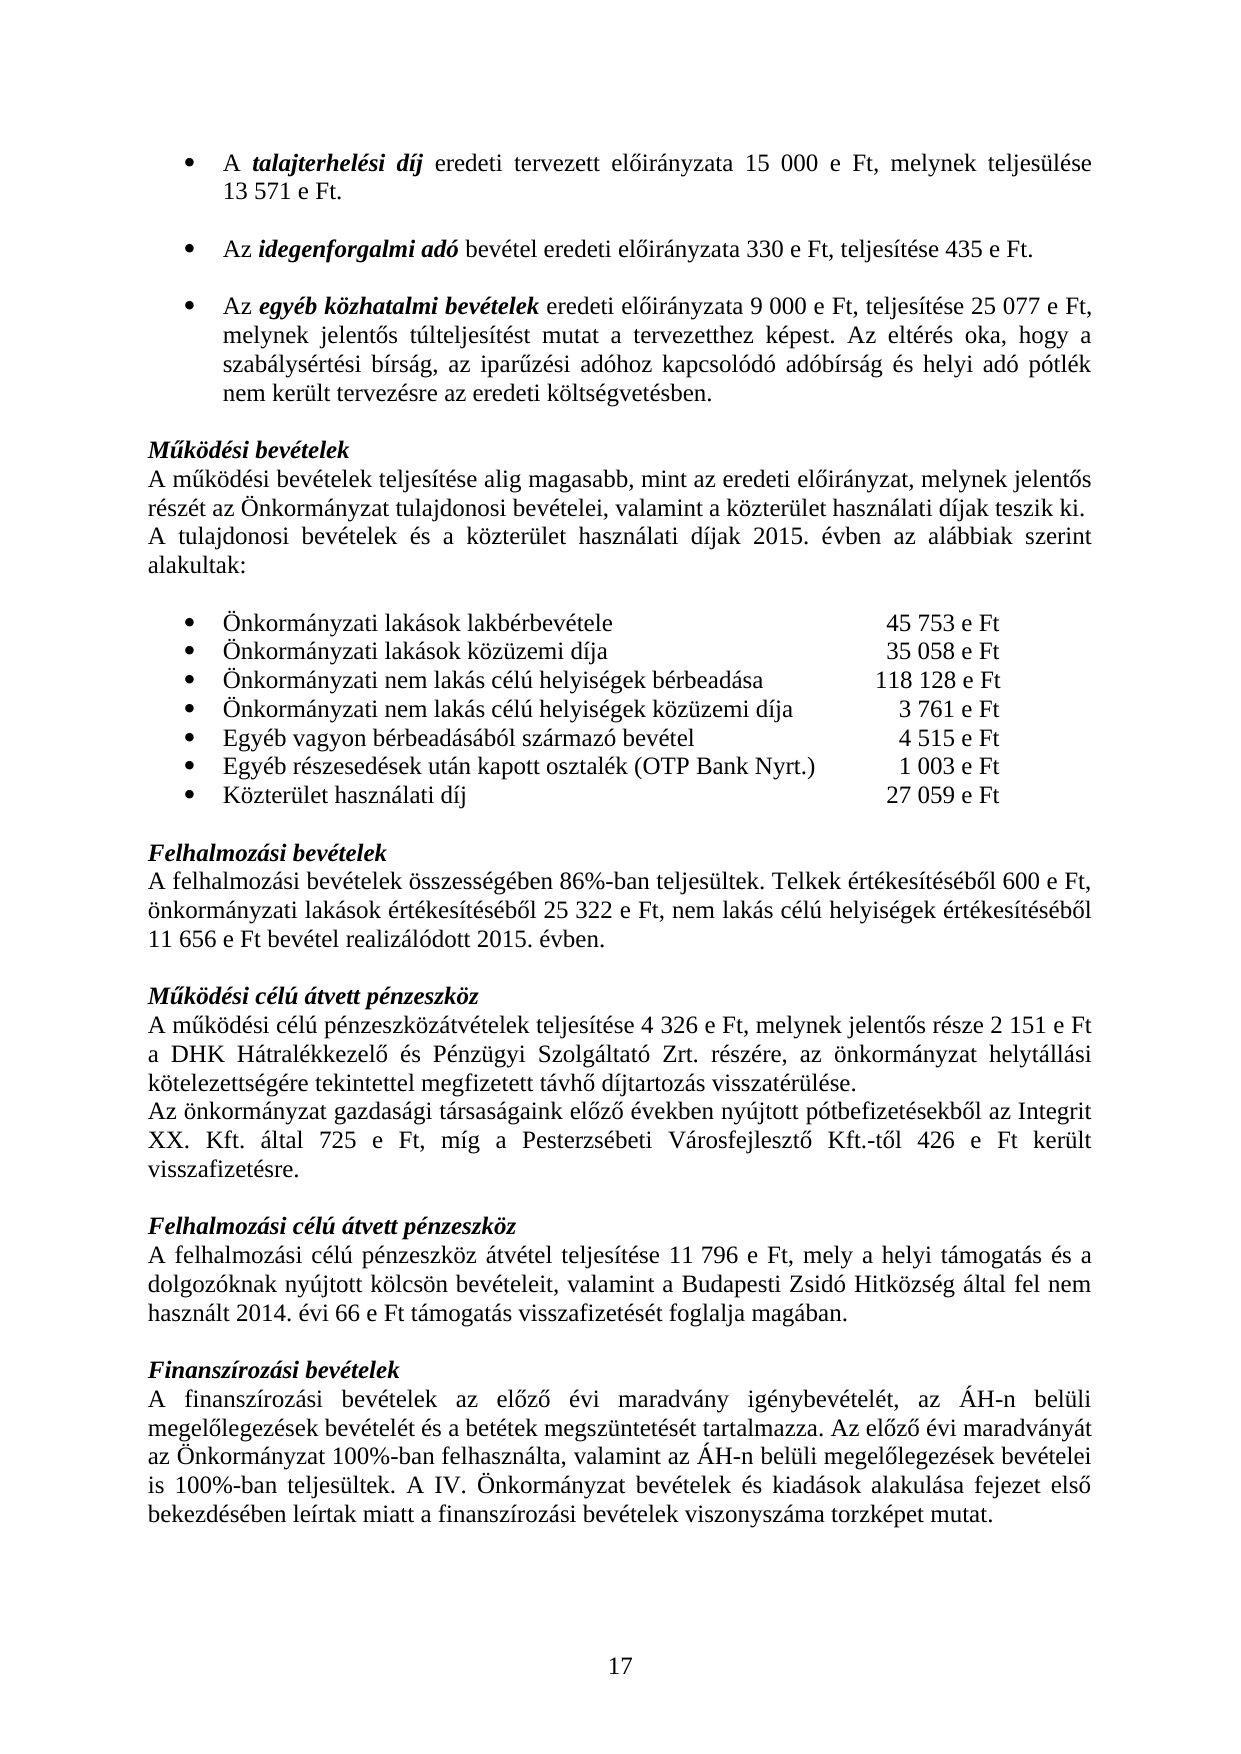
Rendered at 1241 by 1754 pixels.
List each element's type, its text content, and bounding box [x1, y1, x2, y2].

list Egyéb vagyon bérbeadásából származó bevétel 4 515 e Ft [185, 723, 1092, 751]
text A tulajdonosi bevételek és a közterület használati díjak 2015. évben az alábbiak szerint alakultak: [148, 521, 1092, 579]
text A működési célú pénzeszközátvételek teljesítése 4 326 e Ft, melynek jelentős része 2 151 e Ft a DHK Hátralékkezelő és Pénzügyi Szolgáltató Zrt. részére, az önkormányzat helytállási kötelezettségére tekintettel megfizetett távhő díjtartozás visszatérülése. [148, 1010, 1092, 1096]
text Működési célú átvett pénzeszköz [148, 981, 1092, 1010]
text A felhalmozási bevételek összességében 86%-ban teljesültek. Telkek értékesítéséből 600 e Ft, önkormányzati lakások értékesítéséből 25 322 e Ft, nem lakás célú helyiségek értékesítéséből 11 656 e Ft bevétel realizálódott 2015. évben. [148, 866, 1092, 953]
text Az önkormányzat gazdasági társaságaink előző években nyújtott pótbefizetésekből az Integrit XX. Kft. által 725 e Ft, míg a Pesterzsébeti Városfejlesztő Kft.-től 426 e Ft került visszafizetésre. [148, 1096, 1092, 1183]
list Önkormányzati lakások lakbérbevétele 45 753 e Ft [185, 608, 1092, 636]
subtitle Finanszírozási bevételek [148, 1355, 1092, 1384]
list Önkormányzati nem lakás célú helyiségek közüzemi díja 3 761 e Ft [185, 694, 1092, 723]
text A működési bevételek teljesítése alig magasabb, mint az eredeti előirányzat, melynek jelentős részét az Önkormányzat tulajdonosi bevételei, valamint a közterület használati díjak teszik ki. [148, 464, 1092, 521]
text A felhalmozási célú pénzeszköz átvétel teljesítése 11 796 e Ft, mely a helyi támogatás és a dolgozóknak nyújtott kölcsön bevételeit, valamint a Budapesti Zsidó Hitközség által fel nem használt 2014. évi 66 e Ft támogatás visszafizetését foglalja magában. [148, 1240, 1092, 1326]
subtitle Felhalmozási bevételek [148, 838, 1092, 866]
list A talajterhelési díj eredeti tervezett előirányzata 15 000 e Ft, melynek teljesülése 13 571 e Ft. [185, 148, 1092, 205]
subtitle Működési bevételek [148, 435, 1092, 464]
list Önkormányzati nem lakás célú helyiségek bérbeadása 118 128 e Ft [185, 665, 1092, 694]
list Egyéb részesedések után kapott osztalék (OTP Bank Nyrt.) 1 003 e Ft [185, 751, 1092, 780]
list Az egyéb közhatalmi bevételek eredeti előirányzata 9 000 e Ft, teljesítése 25 077 e Ft, melynek jelentős túlteljesítést mutat a tervezetthez képest. Az eltérés oka, hogy a szabálysértési bírság, az iparűzési adóhoz kapcsolódó adóbírság és helyi adó pótlék nem került tervezésre az eredeti költségvetésben. [185, 291, 1092, 406]
list Közterület használati díj 27 059 e Ft [185, 780, 1092, 809]
subtitle A finanszírozási bevételek az előző évi maradvány igénybevételét, az ÁH-n belüli megelőlegezések bevételét és a betétek megszüntetését tartalmazza. Az előző évi maradványát az Önkormányzat 100%-ban felhasználta, valamint az ÁH-n belüli megelőlegezések bevételei is 100%-ban teljesültek. A IV. Önkormányzat bevételek és kiadások alakulása fejezet első bekezdésében leírtak miatt a finanszírozási bevételek viszonyszáma torzképet mutat. [148, 1384, 1092, 1528]
text Felhalmozási célú átvett pénzeszköz [148, 1211, 1092, 1240]
list Önkormányzati lakások közüzemi díja 35 058 e Ft [185, 636, 1092, 665]
list Az idegenforgalmi adó bevétel eredeti előirányzata 330 e Ft, teljesítése 435 e Ft. [185, 234, 1092, 263]
